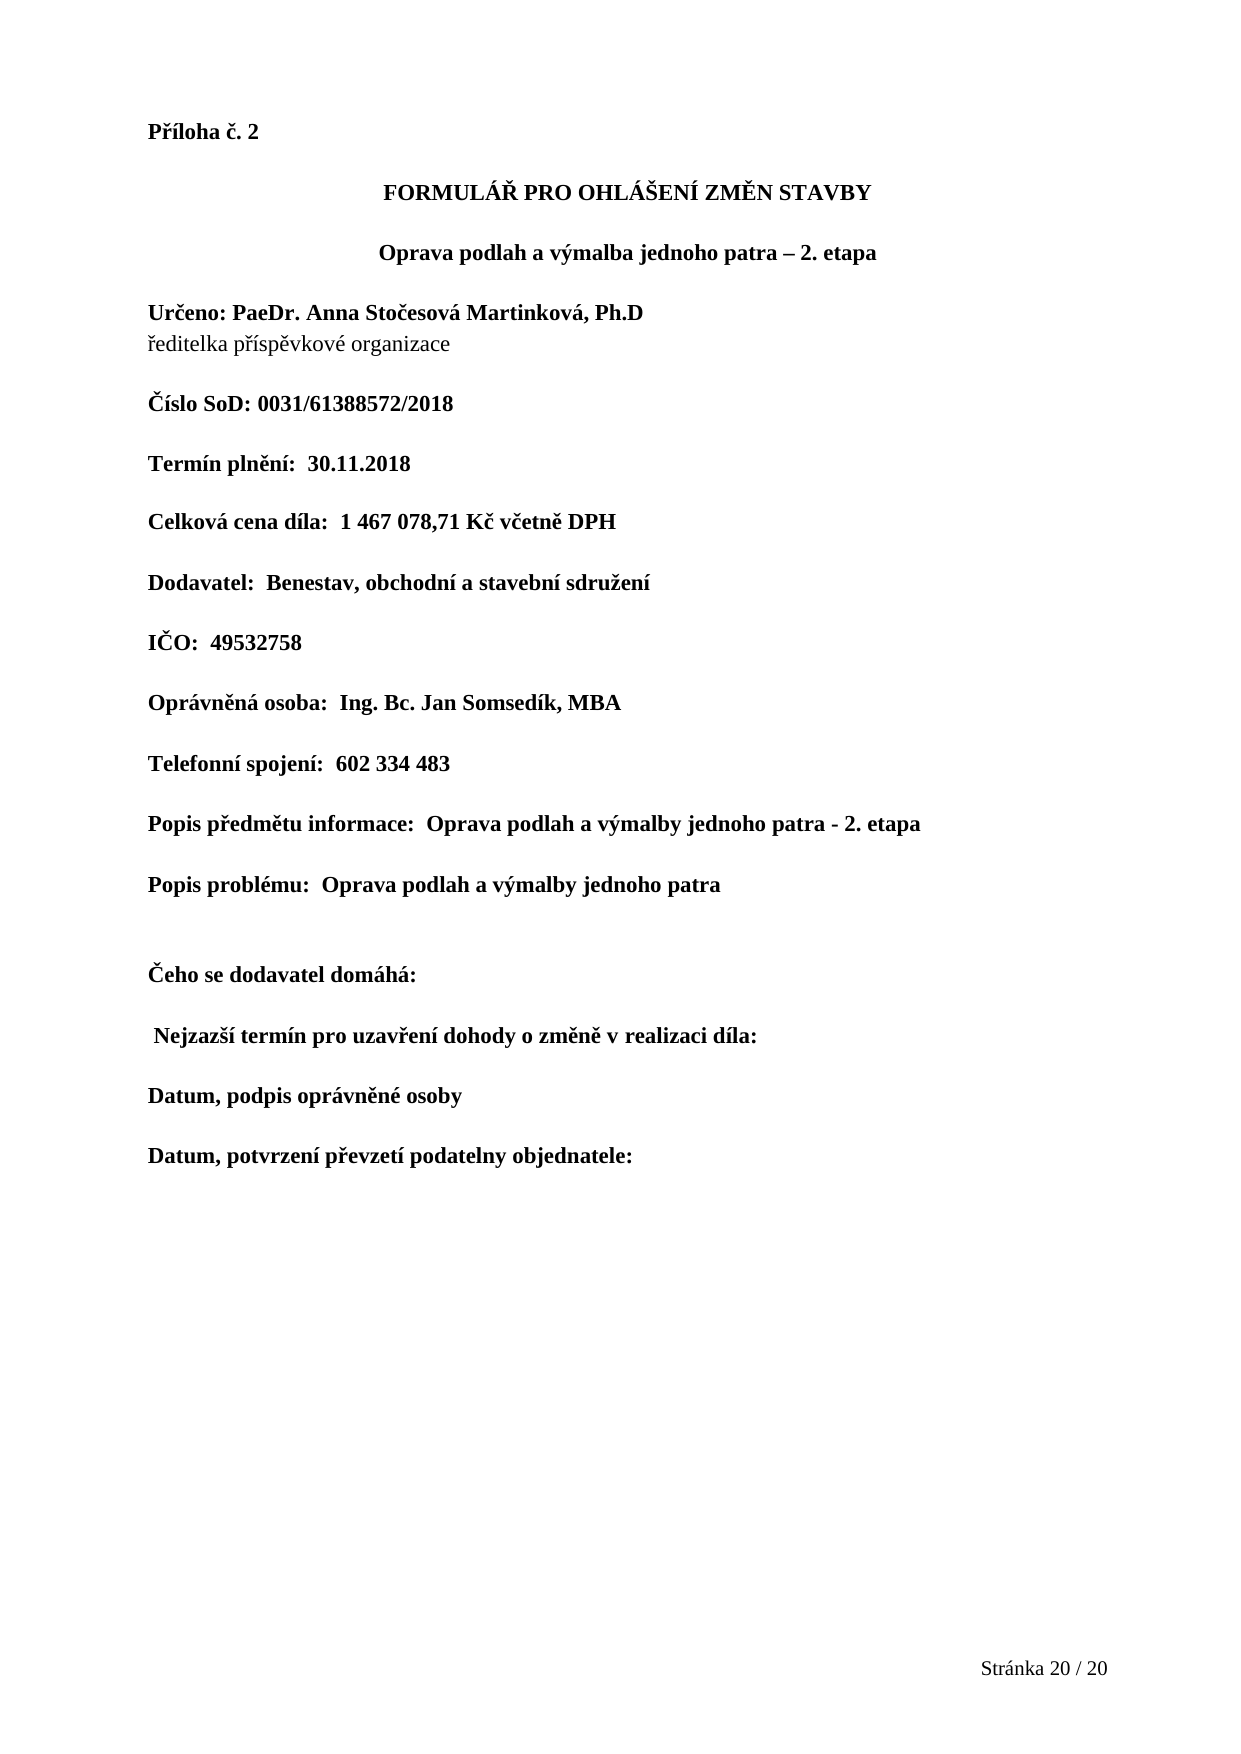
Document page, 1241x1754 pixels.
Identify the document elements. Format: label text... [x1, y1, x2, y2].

text Nejzazší termín pro uzavření dohody o změně v realizaci díla: [148, 1022, 1107, 1048]
text Oprávněná osoba: Ing. Bc. Jan Somsedík, MBA [148, 689, 1107, 716]
text ředitelka příspěvkové organizace [148, 329, 1107, 356]
text Termín plnění: 30.11.2018 [148, 450, 1107, 477]
text Určeno: PaeDr. Anna Stočesová Martinková, Ph.D [148, 299, 1107, 326]
text Příloha č. 2 [148, 118, 1107, 144]
text Telefonní spojení: 602 334 483 [148, 750, 1107, 776]
text FORMULÁŘ PRO OHLÁŠENÍ ZMĚN STAVBY [148, 178, 1107, 205]
text Datum, potvrzení převzetí podatelny objednatele: [148, 1143, 1107, 1169]
text Čeho se dodavatel domáhá: [148, 961, 1107, 988]
text Popis problému: Oprava podlah a výmalby jednoho patra [148, 871, 1107, 897]
text Číslo SoD: 0031/61388572/2018 [148, 390, 1107, 416]
text Oprava podlah a výmalba jednoho patra – 2. etapa [148, 239, 1107, 265]
text Datum, podpis oprávněné osoby [148, 1082, 1107, 1108]
text Dodavatel: Benestav, obchodní a stavební sdružení [148, 569, 1107, 595]
text IČO: 49532758 [148, 629, 1107, 655]
text Celková cena díla: 1 467 078,71 Kč včetně DPH [148, 508, 1107, 534]
text Popis předmětu informace: Oprava podlah a výmalby jednoho patra - 2. etapa [148, 810, 1107, 837]
